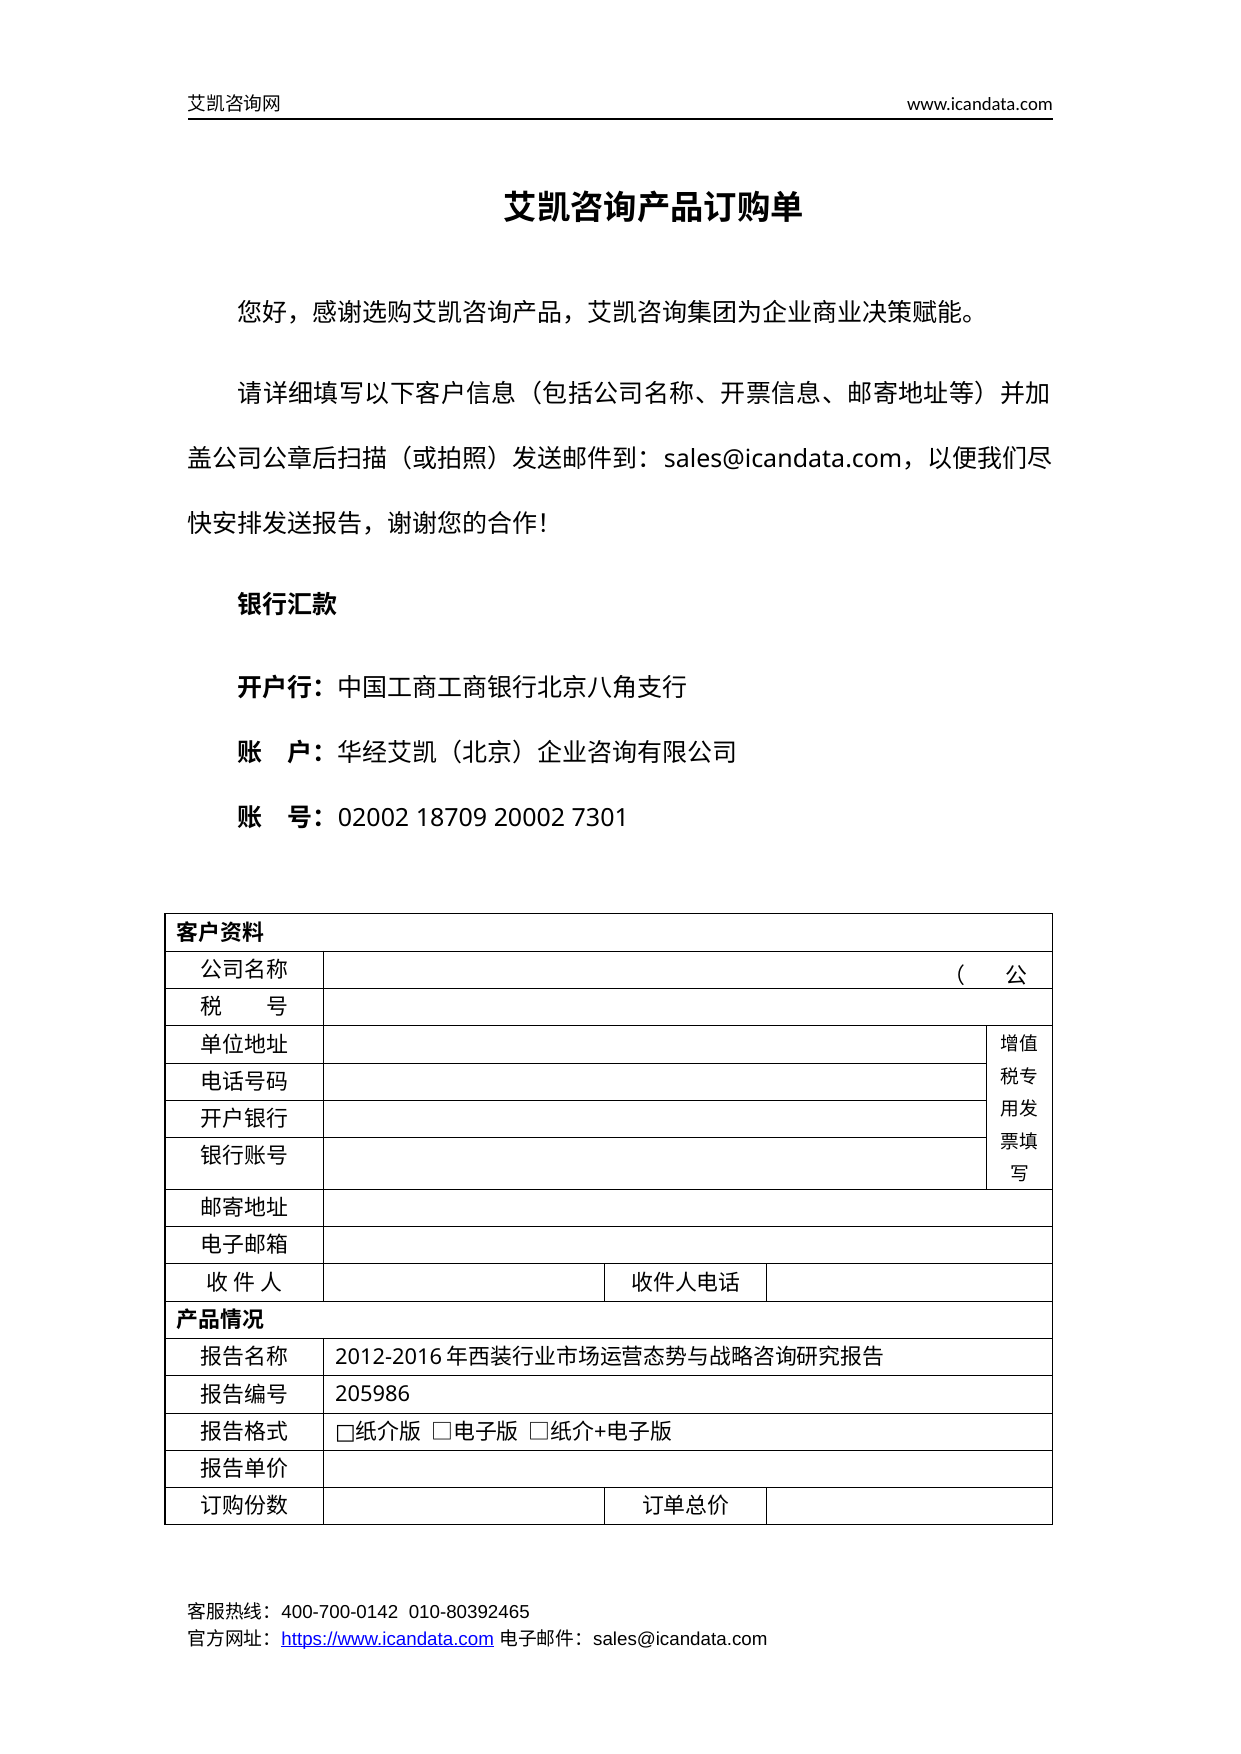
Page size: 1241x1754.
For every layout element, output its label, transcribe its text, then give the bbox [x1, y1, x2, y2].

table_cell 银行账号 [166, 1138, 323, 1189]
table_cell [324, 1101, 986, 1137]
table_cell 2012-2016年西装行业市场运营态势与战略咨询研究报告 [324, 1339, 1052, 1375]
table_cell 电话号码 [166, 1064, 323, 1100]
text 您好，感谢选购艾凯咨询产品，艾凯咨询集团为企业商业决策赋能。 [187, 278, 1053, 343]
table_header 客户资料 [166, 914, 1052, 951]
table_cell 报告名称 [166, 1339, 323, 1375]
table_cell 开户银行 [166, 1101, 323, 1137]
table_cell 增值税专用发票填写 [987, 1026, 1052, 1189]
table_cell [324, 989, 1052, 1025]
table_cell [324, 1064, 986, 1100]
table_cell [324, 1227, 1052, 1263]
table_cell [324, 1026, 986, 1062]
table_cell [324, 952, 1052, 988]
text 银行汇款 [187, 570, 1053, 635]
table_cell 邮寄地址 [166, 1190, 323, 1226]
table_cell 税 号 [166, 989, 323, 1025]
table_cell [324, 1264, 604, 1301]
table_cell [324, 1488, 604, 1524]
table_cell 订单总价 [605, 1488, 766, 1524]
table_cell 205986 [324, 1376, 1052, 1412]
table_cell 电子邮箱 [166, 1227, 323, 1263]
table_cell 收 件 人 [166, 1264, 323, 1301]
text 开户行：中国工商工商银行北京八角支行 [187, 653, 1053, 718]
table_cell [767, 1488, 1052, 1524]
table_cell 收件人电话 [605, 1264, 766, 1301]
table_cell 报告编号 [166, 1376, 323, 1412]
text 请详细填写以下客户信息（包括公司名称、开票信息、邮寄地址等）并加盖公司公章后扫描（或拍照）发送邮件到：sales@icandata.com，以便我们尽快安排发送报告，谢谢您的合作！ [187, 359, 1053, 554]
text 艾凯咨询产品订购单 [187, 172, 1053, 237]
table_cell 订购份数 [166, 1488, 323, 1524]
table_cell [767, 1264, 1052, 1301]
table_cell 单位地址 [166, 1026, 323, 1062]
table_cell [324, 1190, 1052, 1226]
table_cell 公司名称 [166, 952, 323, 988]
table_cell [324, 1451, 1052, 1487]
text 账 户：华经艾凯（北京）企业咨询有限公司 [187, 718, 1053, 783]
table_cell [324, 1138, 986, 1189]
table_cell □纸介版 □电子版 □纸介+电子版 [324, 1414, 1052, 1450]
table_cell 报告单价 [166, 1451, 323, 1487]
text 账 号：02002 18709 20002 7301 [187, 783, 1053, 848]
table_cell 报告格式 [166, 1414, 323, 1450]
table_cell 产品情况 [166, 1302, 1052, 1338]
